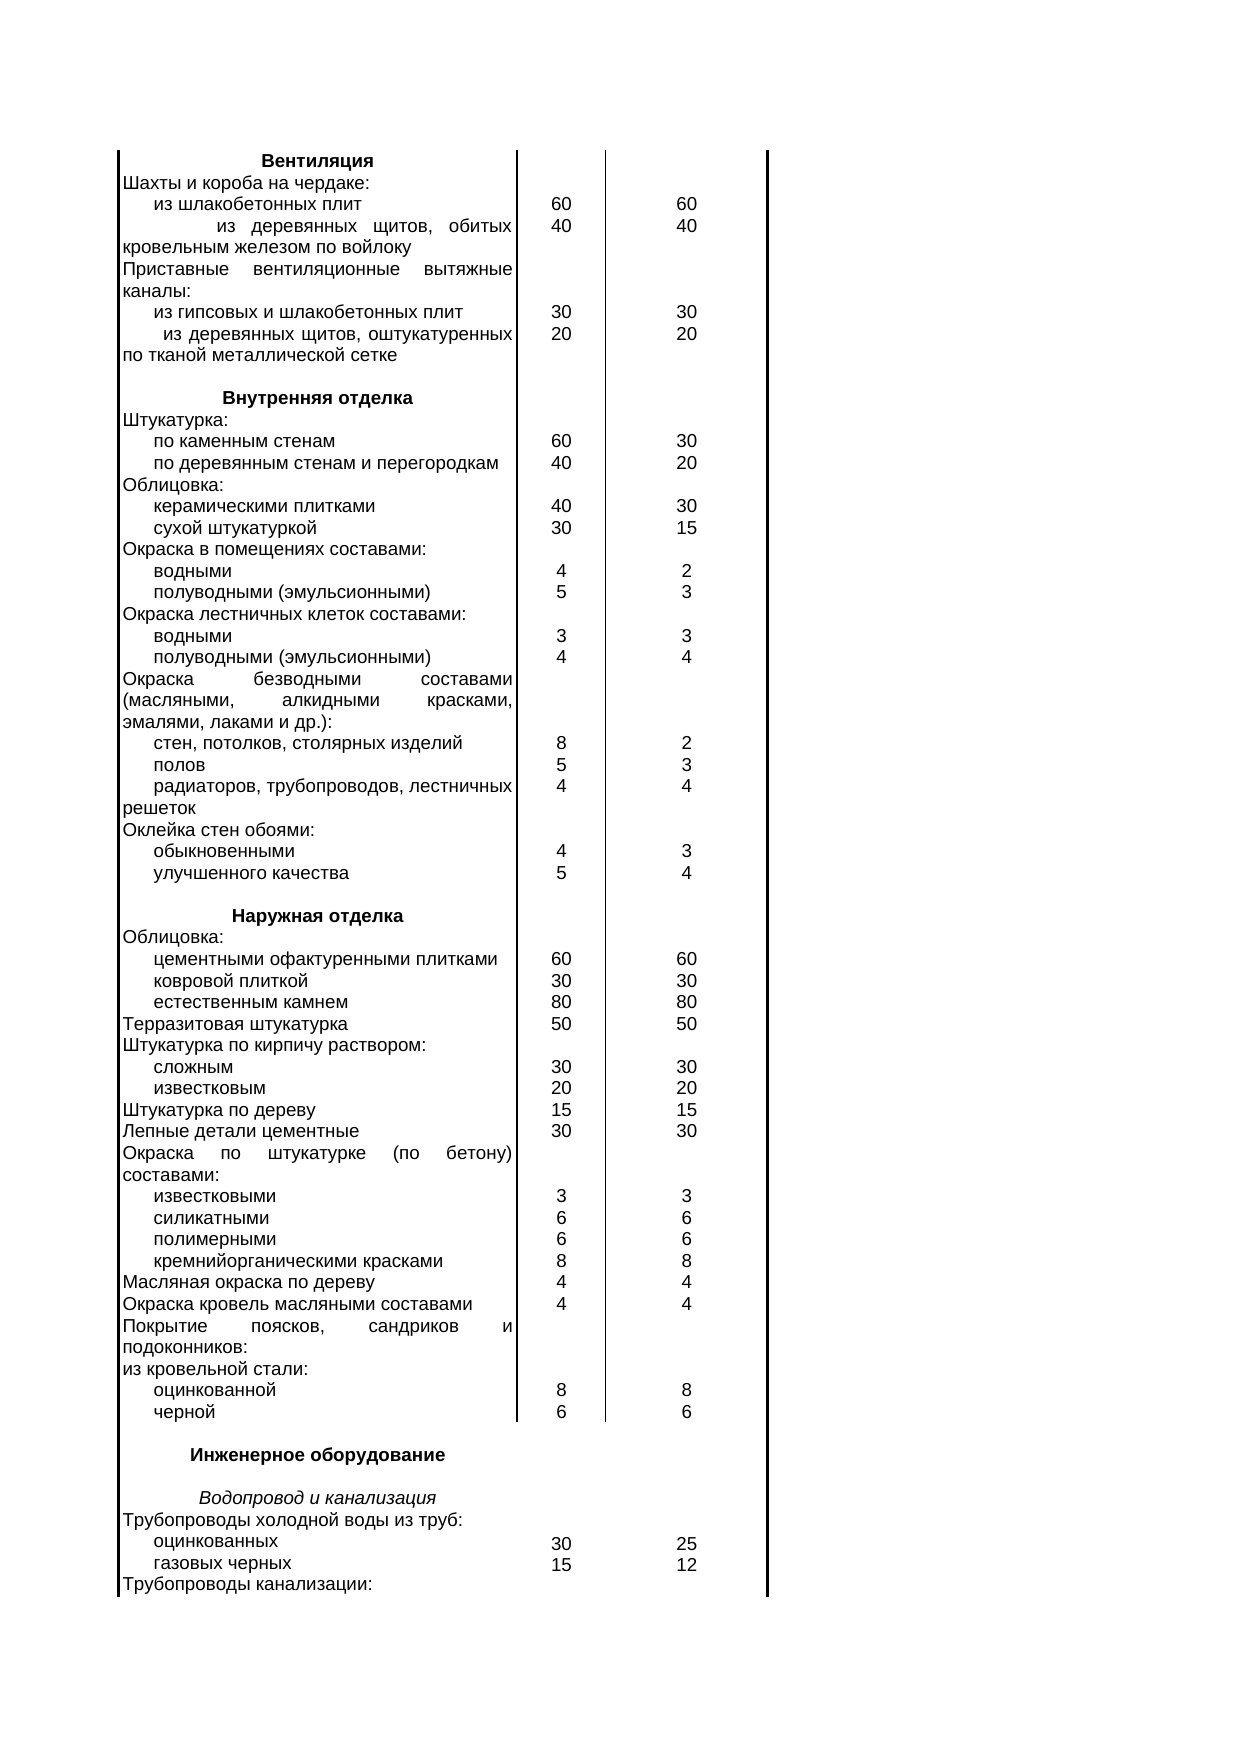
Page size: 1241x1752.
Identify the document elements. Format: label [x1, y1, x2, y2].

table_cell [517, 1422, 605, 1597]
table_cell [518, 150, 605, 1422]
table_cell [120, 1422, 517, 1597]
table_cell [605, 1422, 766, 1597]
table_cell [606, 150, 766, 1422]
table_cell [120, 150, 516, 1422]
